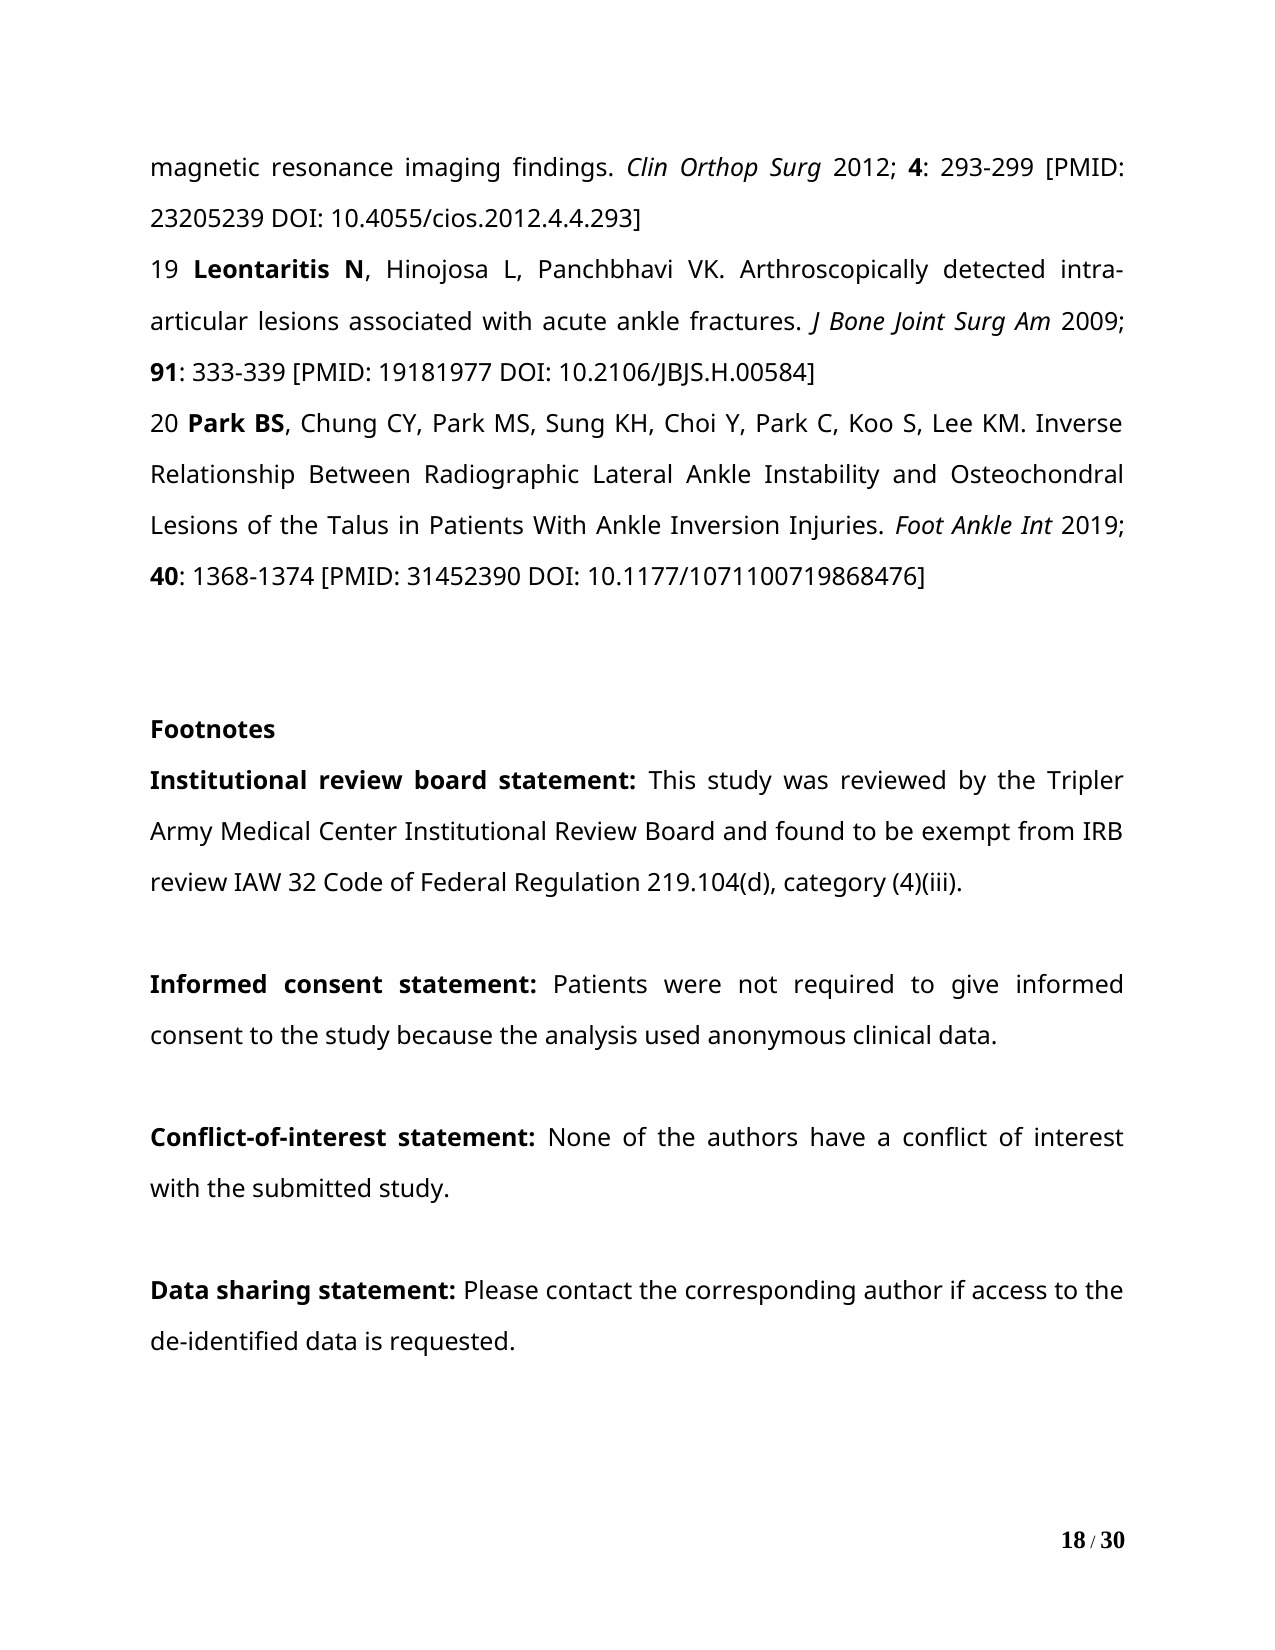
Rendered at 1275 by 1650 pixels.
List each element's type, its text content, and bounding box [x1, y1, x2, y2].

text 20 Park BS, Chung CY, Park MS, Sung KH, Choi Y, Park C, Koo S, Lee KM. Inverse Relationship Between Radiographic Lateral Ankle Instability and Osteochondral Lesions of the Talus in Patients With Ankle Inversion Injuries. Foot Ankle Int 2019; 40: 1368-1374 [PMID: 31452390 DOI: 10.1177/1071100719868476] [150, 405, 1125, 592]
text Conflict-of-interest statement: None of the authors have a conflict of interest with the submitted study. [150, 1120, 1125, 1205]
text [150, 150, 1125, 235]
text Footnotes [150, 711, 1125, 746]
text Institutional review board statement: This study was reviewed by the Tripler Army Medical Center Institutional Review Board and found to be exempt from IRB review IAW 32 Code of Federal Regulation 219.104(d), category (4)(iii). [150, 762, 1125, 899]
text Data sharing statement: Please contact the corresponding author if access to the de-identified data is requested. [150, 1273, 1125, 1358]
text 19 Leontaritis N, Hinojosa L, Panchbhavi VK. Arthroscopically detected intra-articular lesions associated with acute ankle fractures. J Bone Joint Surg Am 2009; 91: 333-339 [PMID: 19181977 DOI: 10.2106/JBJS.H.00584] [150, 252, 1125, 388]
text Informed consent statement: Patients were not required to give informed consent to the study because the analysis used anonymous clinical data. [150, 967, 1125, 1052]
